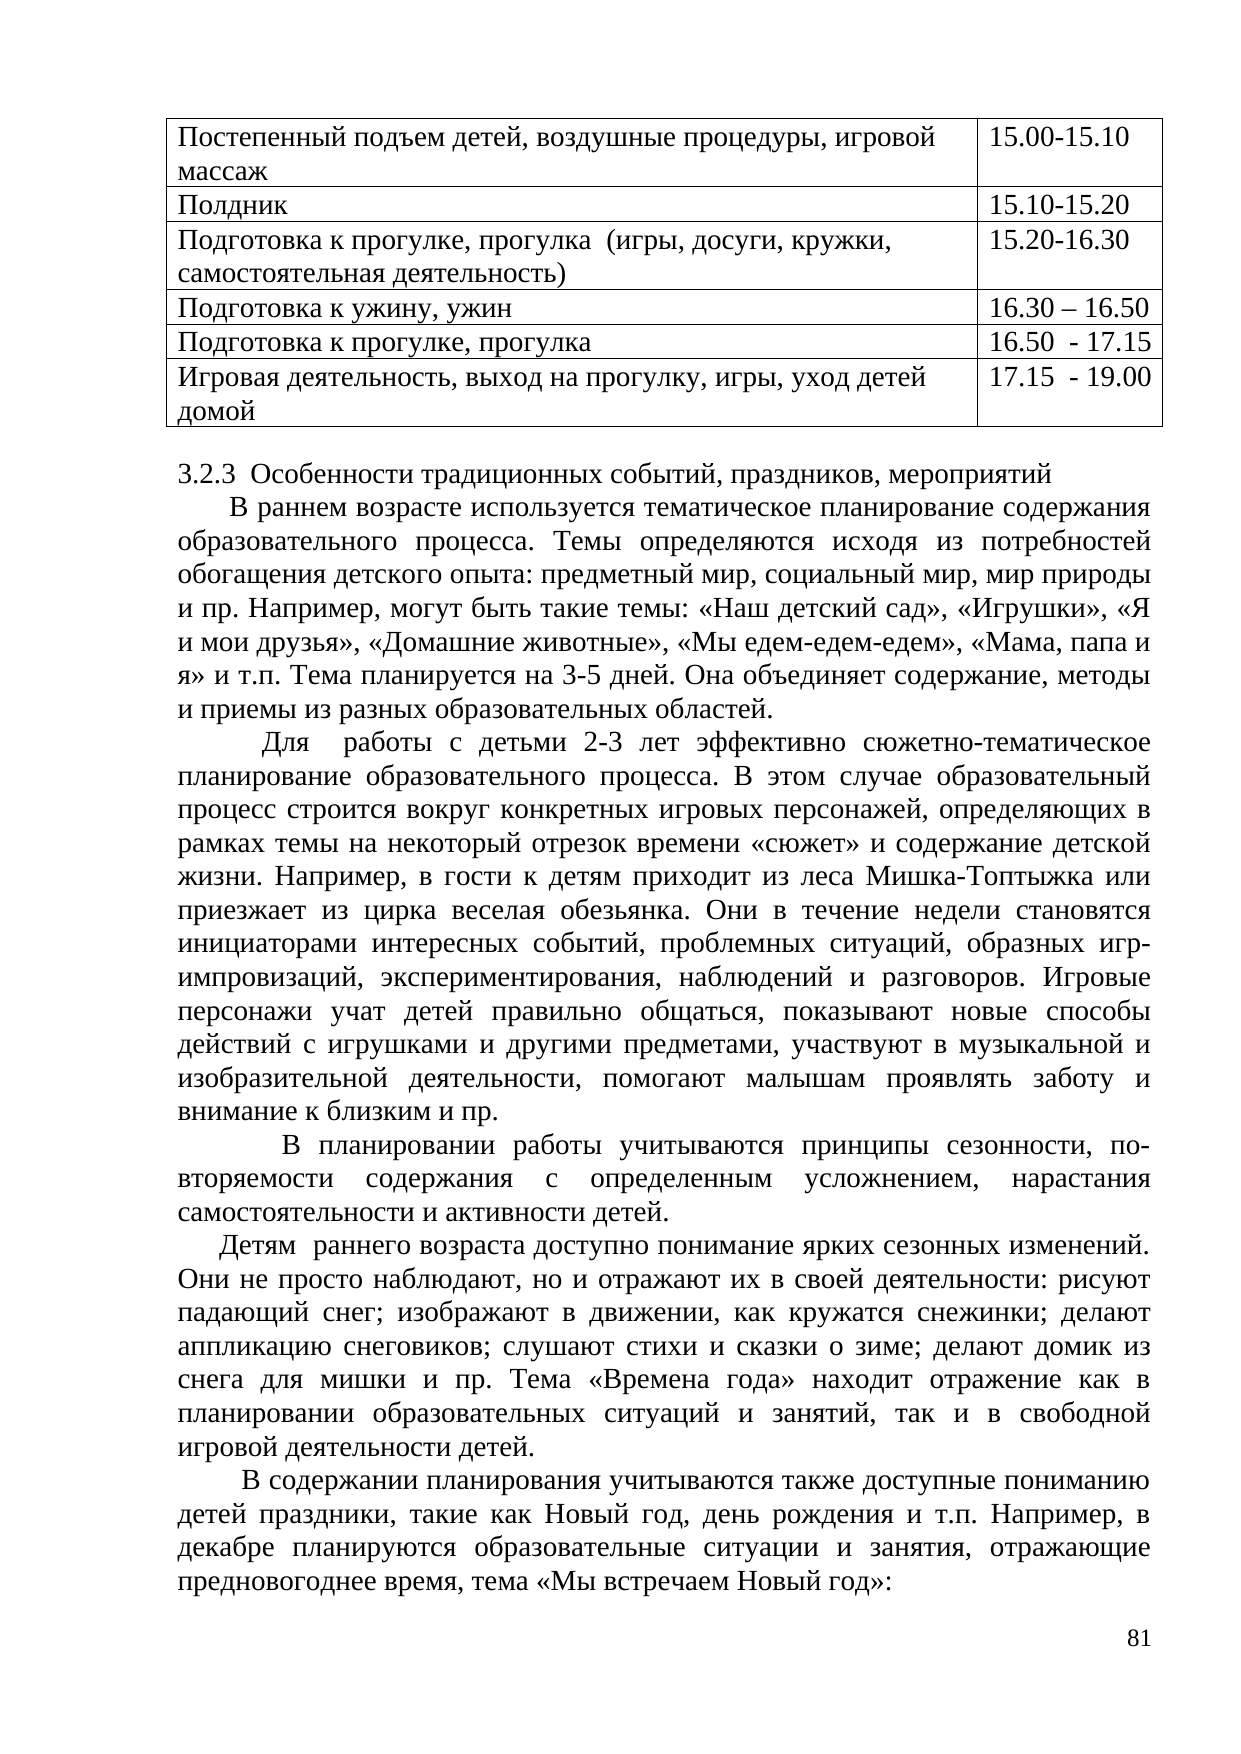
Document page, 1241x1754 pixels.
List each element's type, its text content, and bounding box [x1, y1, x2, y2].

table_cell 15.00-15.10 [978, 119, 1162, 186]
table_cell 16.50 - 17.15 [978, 325, 1162, 358]
table_cell Подготовка к ужину, ужин [167, 290, 977, 323]
text 3.2.3 Особенности традиционных событий, праздников, мероприятий [177, 456, 1152, 489]
table_cell Полдник [167, 187, 977, 221]
table_cell Подготовка к прогулке, прогулка (игры, досуги, кружки, самостоятельная деятельность) [167, 222, 977, 289]
text В раннем возрасте используется тематическое планирование содержания образовательного процесса. Темы определяются исходя из потребностей обогащения детского опыта: предметный мир, социальный мир, мир природы и пр. Например, могут быть такие темы: «Наш детский сад», «Игрушки», «Я и мои друзья», «Домашние животные», «Мы едем-едем-едем», «Мама, папа и я» и т.п. Тема планируется на 3-5 дней. Она объединяет содержание, методы и приемы из разных образовательных областей. [177, 489, 1152, 724]
text Для работы с детьми 2-3 лет эффективно сюжетно-тематическое планирование образовательного процесса. В этом случае образовательный процесс строится вокруг конкретных игровых персонажей, определяющих в рамках темы на некоторый отрезок времени «сюжет» и содержание детской жизни. Например, в гости к детям приходит из леса Мишка-Топтыжка или приезжает из цирка веселая обезьянка. Они в течение недели становятся инициаторами интересных событий, проблемных ситуаций, образных игр-импровизаций, экспериментирования, наблюдений и разговоров. Игровые персонажи учат детей правильно общаться, показывают новые способы действий с игрушками и другими предметами, участвуют в музыкальной и изобразительной деятельности, помогают малышам проявлять заботу и внимание к близким и пр. [177, 724, 1152, 1127]
table_cell 17.15 - 19.00 [978, 359, 1162, 426]
text Детям раннего возраста доступно понимание ярких сезонных изменений. Они не просто наблюдают, но и отражают их в своей деятельности: рисуют падающий снег; изображают в движении, как кружатся снежинки; делают аппликацию снеговиков; слушают стихи и сказки о зиме; делают домик из снега для мишки и пр. Тема «Времена года» находит отражение как в планировании образовательных ситуаций и занятий, так и в свободной игровой деятельности детей. [177, 1227, 1152, 1462]
table_cell Подготовка к прогулке, прогулка [167, 325, 977, 358]
table_cell Игровая деятельность, выход на прогулку, игры, уход детей домой [167, 359, 977, 426]
table_cell 16.30 – 16.50 [978, 290, 1162, 323]
table_cell 15.10-15.20 [978, 187, 1162, 221]
table_cell Постепенный подъем детей, воздушные процедуры, игровой массаж [167, 119, 977, 186]
table_cell 15.20-16.30 [978, 222, 1162, 289]
text В содержании планирования учитываются также доступные пониманию детей праздники, такие как Новый год, день рождения и т.п. Например, в декабре планируются образовательные ситуации и занятия, отражающие предновогоднее время, тема «Мы встречаем Новый год»: [177, 1462, 1152, 1596]
text В планировании работы учитываются принципы сезонности, по-вторяемости содержания с определенным усложнением, нарастания самостоятельности и активности детей. [177, 1127, 1152, 1227]
